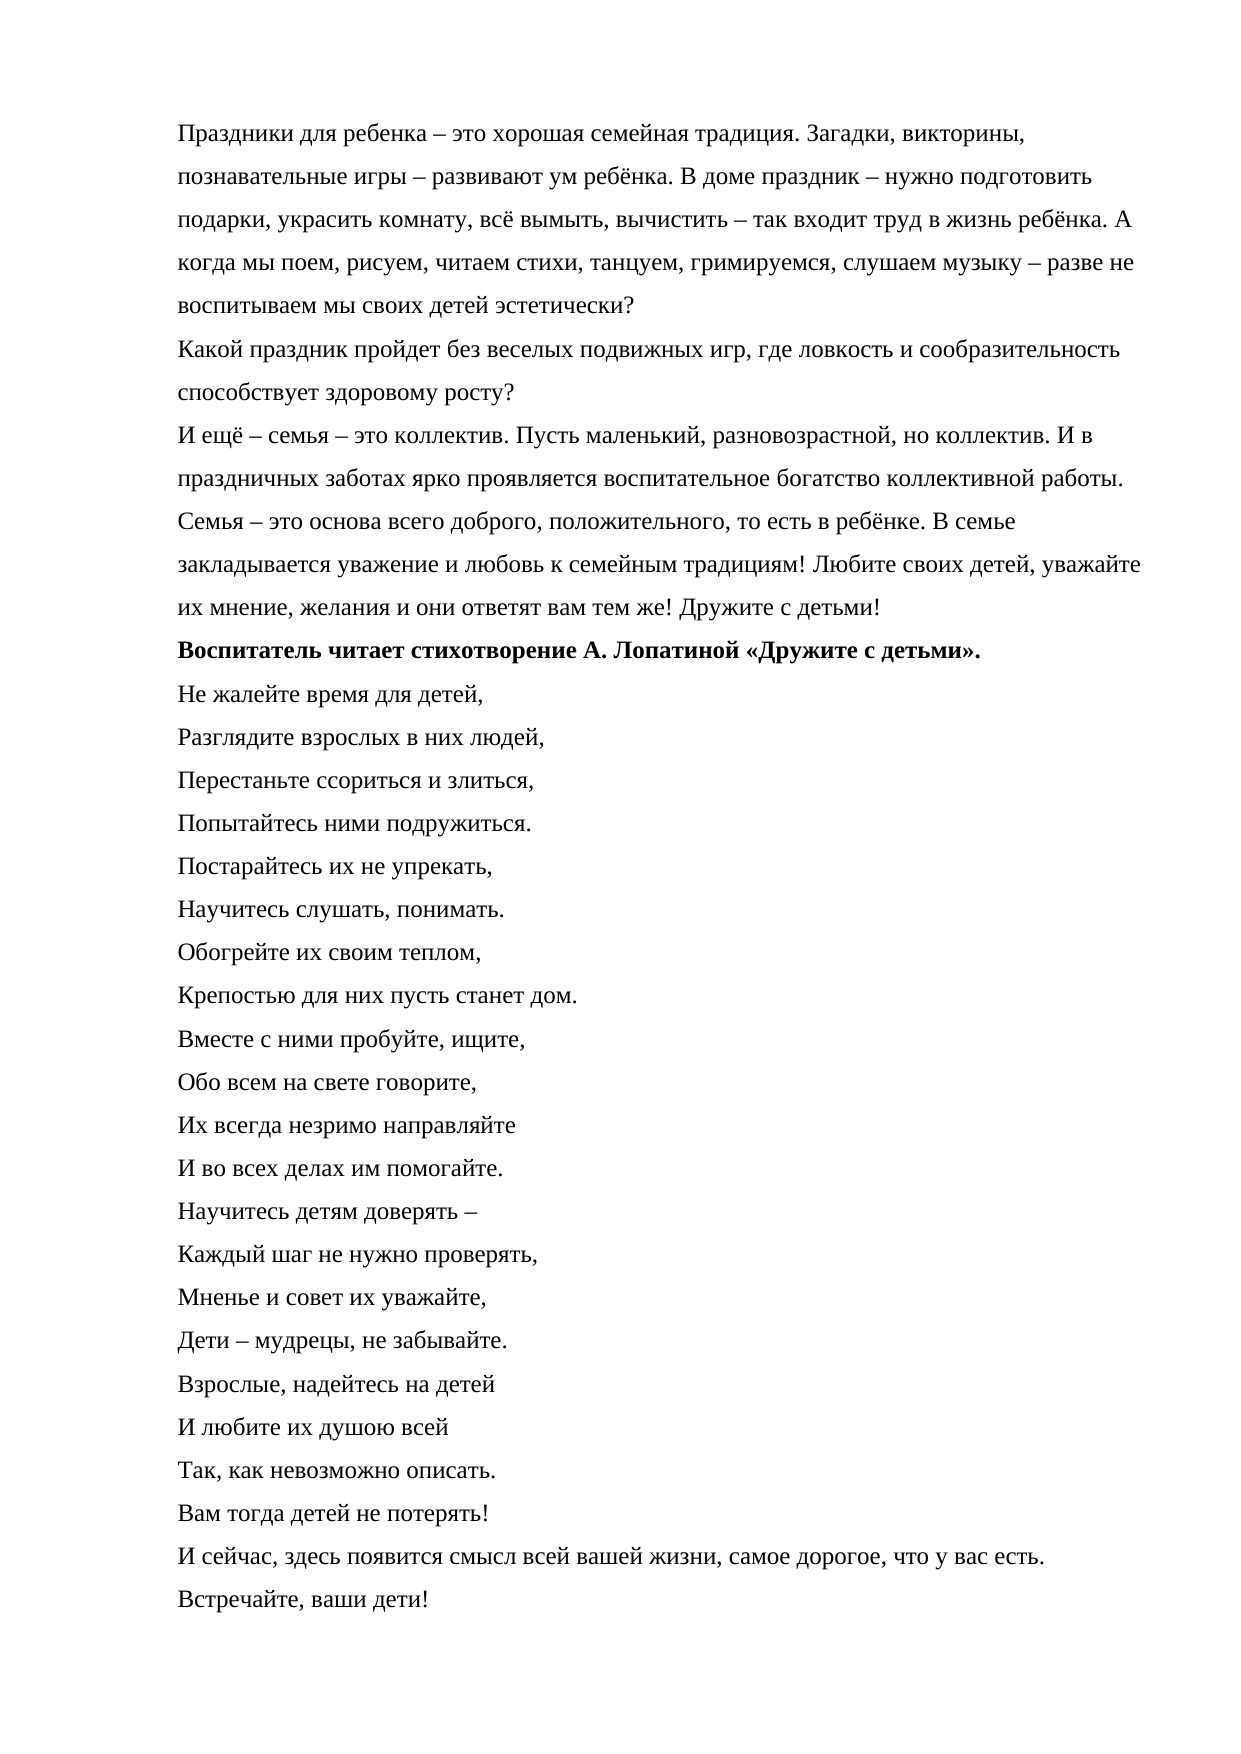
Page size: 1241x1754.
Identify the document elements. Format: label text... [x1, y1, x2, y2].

text И ещё – семья – это коллектив. Пусть маленький, разновозрастной, но коллектив. И в праздничных заботах ярко проявляется воспитательное богатство коллективной работы. Семья – это основа всего доброго, положительного, то есть в ребёнке. В семье закладывается уважение и любовь к семейным традициям! Любите своих детей, уважайте их мнение, желания и они ответят вам тем же! Дружите с детьми! [177, 420, 1152, 621]
text И сейчас, здесь появится смысл всей вашей жизни, самое дорогое, что у вас есть. Встречайте, ваши дети! [177, 1541, 1152, 1613]
text Какой праздник пройдет без веселых подвижных игр, где ловкость и сообразительность способствует здоровому росту? [177, 334, 1152, 406]
text Не жалейте время для детей, Разглядите взрослых в них людей, Перестаньте ссориться и злиться, Попытайтесь ними подружиться. Постарайтесь их не упрекать, Научитесь слушать, понимать. Обогрейте их своим теплом, Крепостью для них пусть станет дом. Вместе с ними пробуйте, ищите, Обо всем на свете говорите, Их всегда незримо направляйте И во всех делах им помогайте. Научитесь детям доверять – Каждый шаг не нужно проверять, Мненье и совет их уважайте, Дети – мудрецы, не забывайте. Взрослые, надейтесь на детей И любите их душою всей Так, как невозможно описать. Вам тогда детей не потерять! [177, 679, 1152, 1527]
text Праздники для ребенка – это хорошая семейная традиция. Загадки, викторины, познавательные игры – развивают ум ребёнка. В доме праздник – нужно подготовить подарки, украсить комнату, всё вымыть, вычистить – так входит труд в жизнь ребёнка. А когда мы поем, рисуем, читаем стихи, танцуем, гримируемся, слушаем музыку – разве не воспитываем мы своих детей эстетически? [177, 118, 1152, 319]
text Воспитатель читает стихотворение А. Лопатиной «Дружите с детьми». [177, 636, 1152, 664]
